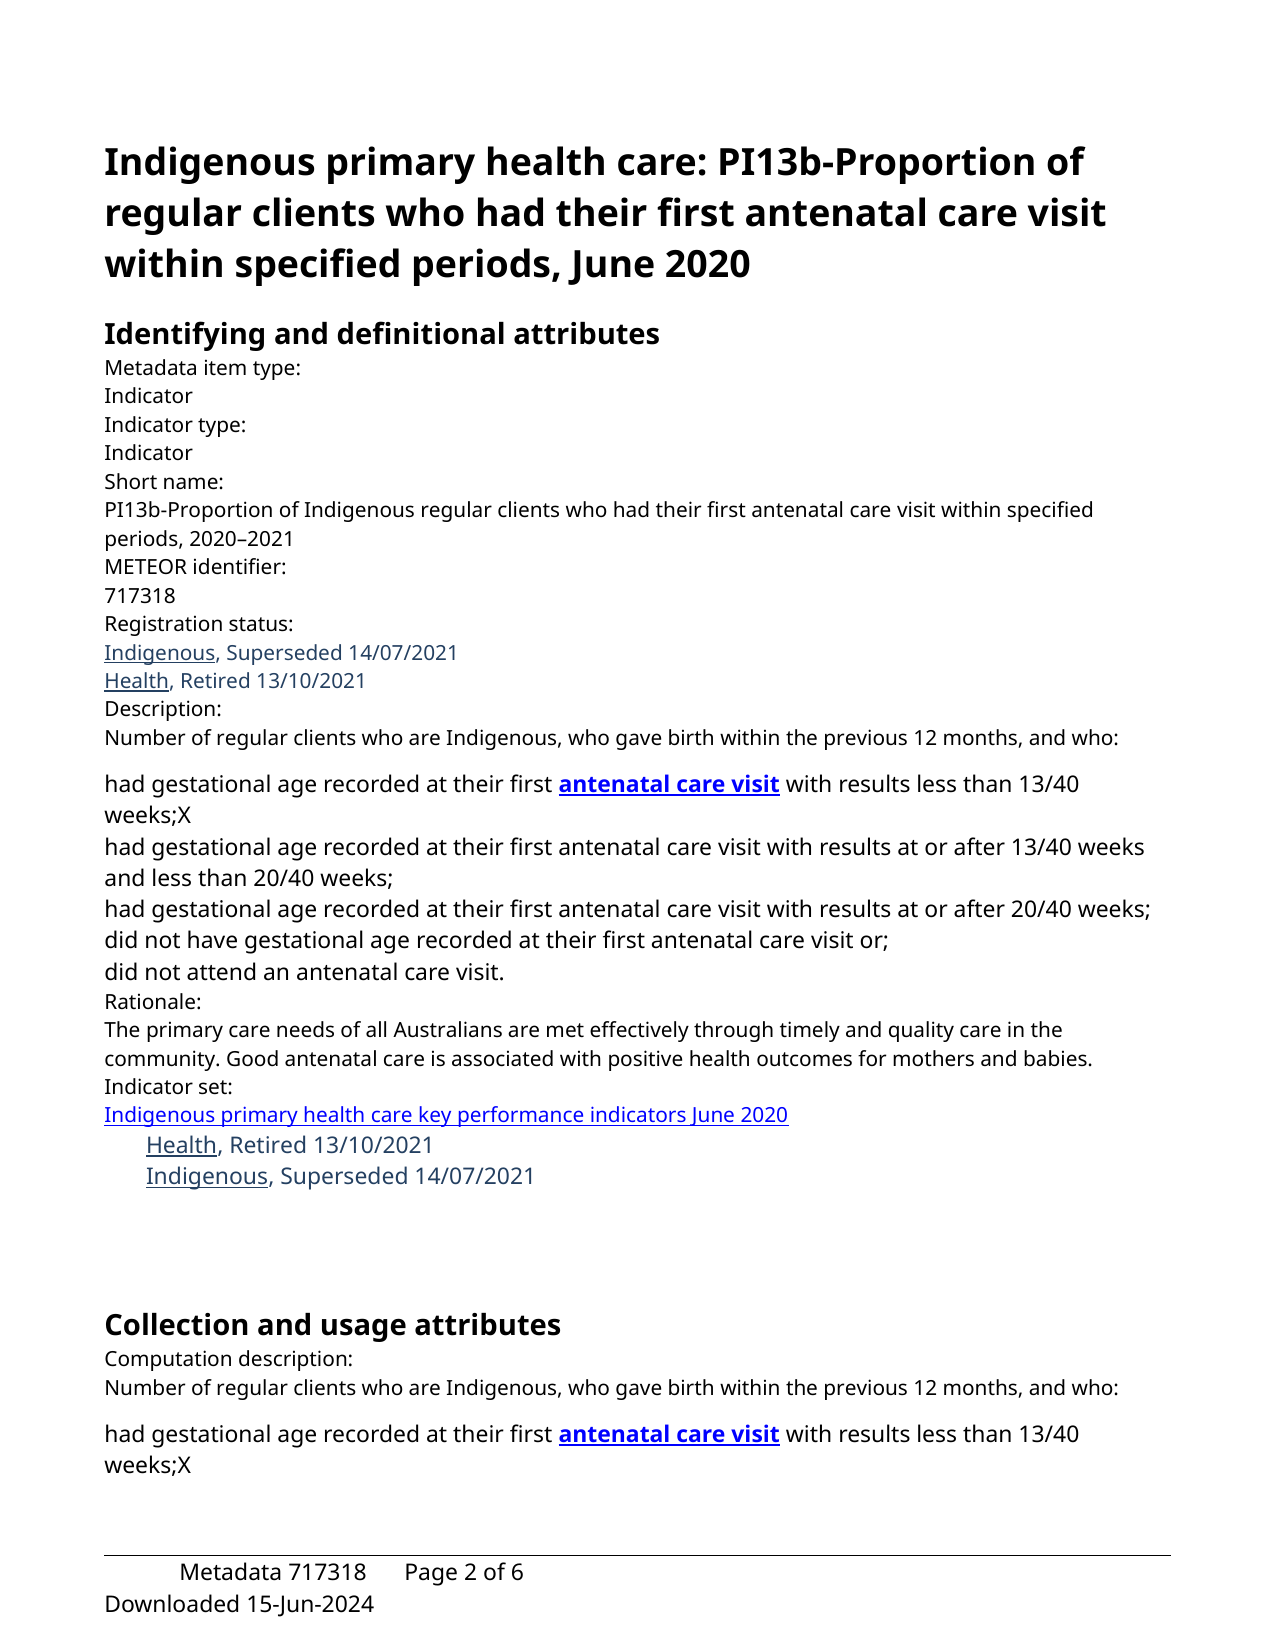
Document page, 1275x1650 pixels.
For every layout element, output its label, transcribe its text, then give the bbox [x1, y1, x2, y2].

subtitle Indigenous primary health care: PI13b-Proportion of regular clients who had their first antenatal care visit within specified periods, June 2020 [104, 135, 1171, 288]
